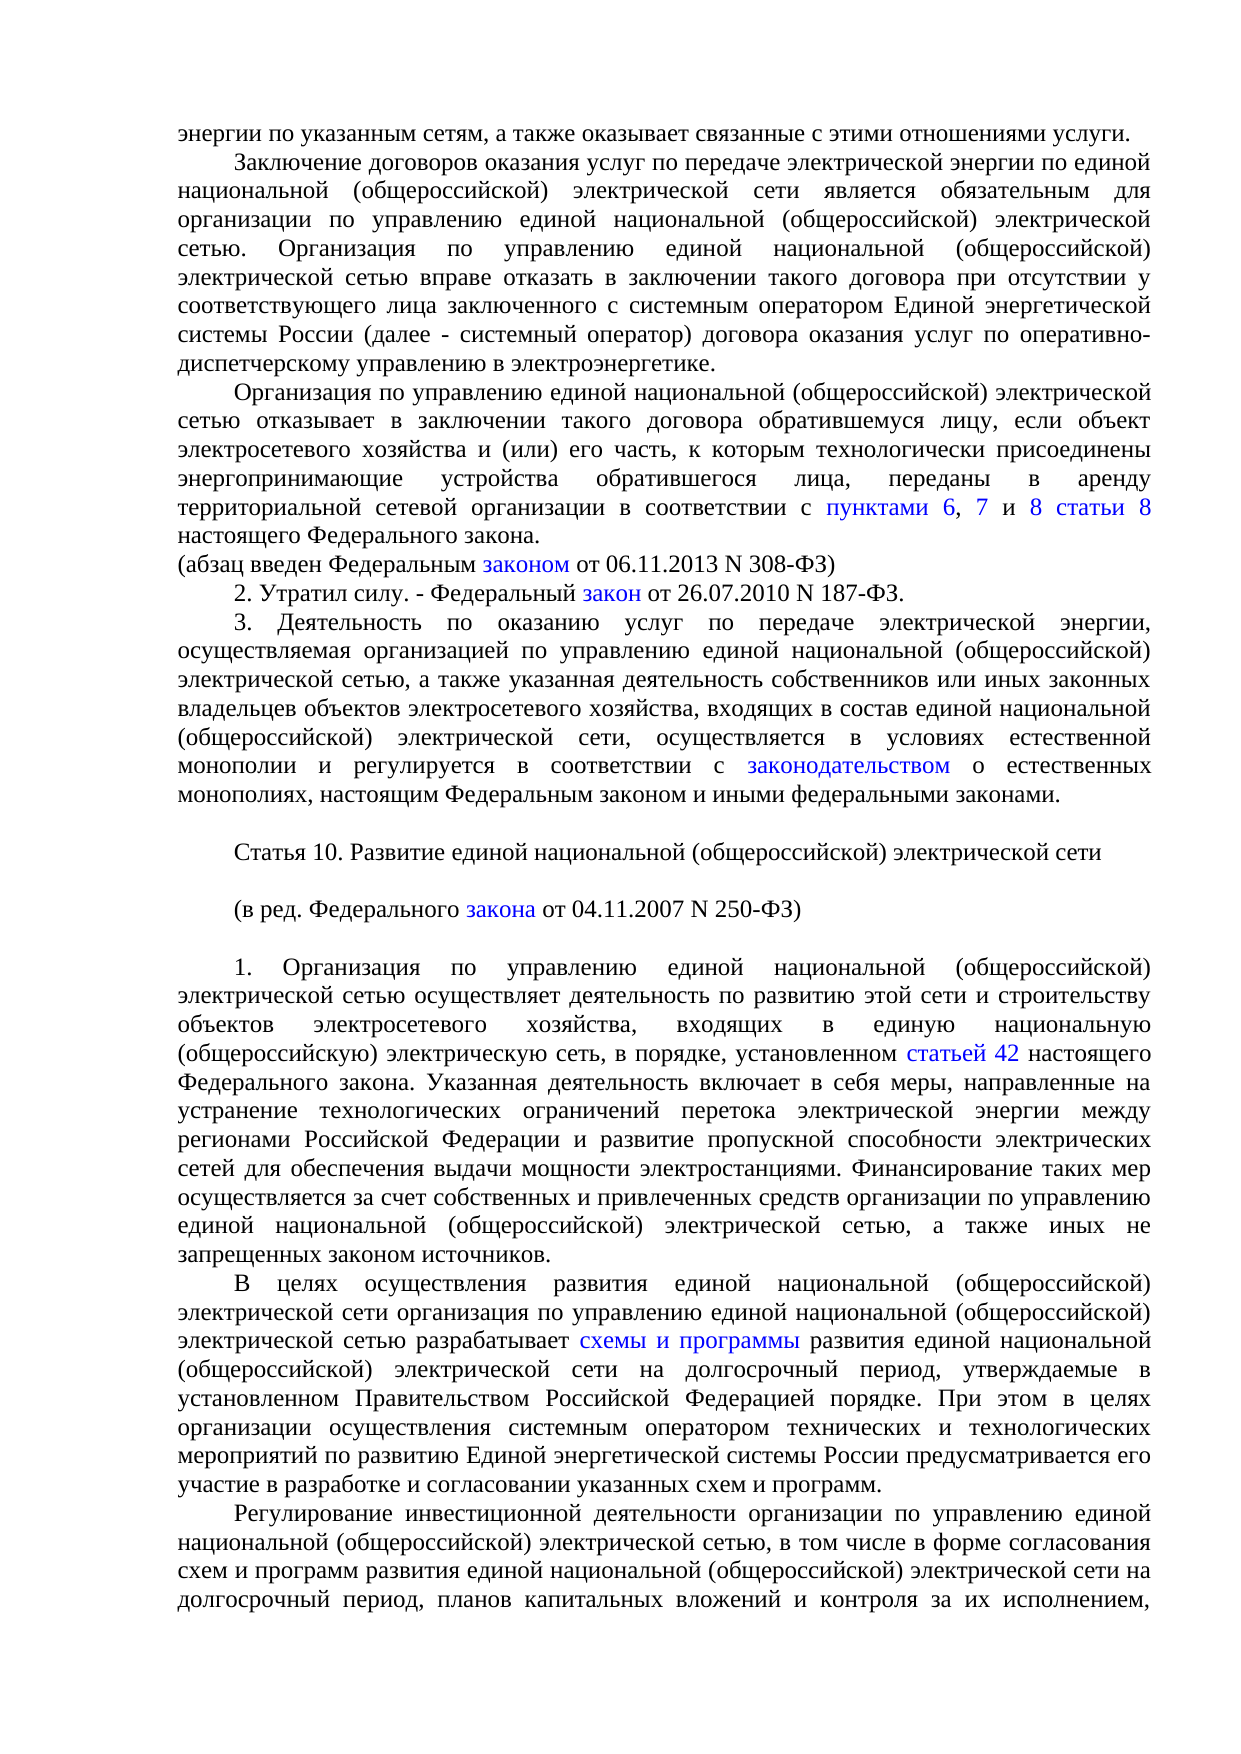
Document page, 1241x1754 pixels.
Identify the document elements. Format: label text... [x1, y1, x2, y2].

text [177, 118, 1152, 147]
text Статья 10. Развитие единой национальной (общероссийской) электрической сети [177, 837, 1152, 866]
text 2. Утратил силу. - Федеральный закон от 26.07.2010 N 187-ФЗ. [177, 578, 1152, 607]
text 1. Организация по управлению единой национальной (общероссийской) электрической сетью осуществляет деятельность по развитию этой сети и строительству объектов электросетевого хозяйства, входящих в единую национальную (общероссийскую) электрическую сеть, в порядке, установленном статьей 42 настоящего Федерального закона. Указанная деятельность включает в себя меры, направленные на устранение технологических ограничений перетока электрической энергии между регионами Российской Федерации и развитие пропускной способности электрических сетей для обеспечения выдачи мощности электростанциями. Финансирование таких мер осуществляется за счет собственных и привлеченных средств организации по управлению единой национальной (общероссийской) электрической сетью, а также иных не запрещенных законом источников. [177, 952, 1152, 1268]
text Заключение договоров оказания услуг по передаче электрической энергии по единой национальной (общероссийской) электрической сети является обязательным для организации по управлению единой национальной (общероссийской) электрической сетью. Организация по управлению единой национальной (общероссийской) электрической сетью вправе отказать в заключении такого договора при отсутствии у соответствующего лица заключенного с системным оператором Единой энергетической системы России (далее - системный оператор) договора оказания услуг по оперативно-диспетчерскому управлению в электроэнергетике. [177, 147, 1152, 377]
text (в ред. Федерального закона от 04.11.2007 N 250-ФЗ) [177, 894, 1152, 923]
text (абзац введен Федеральным законом от 06.11.2013 N 308-ФЗ) [177, 549, 1152, 578]
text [177, 1498, 1152, 1613]
text В целях осуществления развития единой национальной (общероссийской) электрической сети организация по управлению единой национальной (общероссийской) электрической сетью разрабатывает схемы и программы развития единой национальной (общероссийской) электрической сети на долгосрочный период, утверждаемые в установленном Правительством Российской Федерацией порядке. При этом в целях организации осуществления системным оператором технических и технологических мероприятий по развитию Единой энергетической системы России предусматривается его участие в разработке и согласовании указанных схем и программ. [177, 1268, 1152, 1498]
text 3. Деятельность по оказанию услуг по передаче электрической энергии, осуществляемая организацией по управлению единой национальной (общероссийской) электрической сетью, а также указанная деятельность собственников или иных законных владельцев объектов электросетевого хозяйства, входящих в состав единой национальной (общероссийской) электрической сети, осуществляется в условиях естественной монополии и регулируется в соответствии с законодательством о естественных монополиях, настоящим Федеральным законом и иными федеральными законами. [177, 607, 1152, 808]
text Организация по управлению единой национальной (общероссийской) электрической сетью отказывает в заключении такого договора обратившемуся лицу, если объект электросетевого хозяйства и (или) его часть, к которым технологически присоединены энергопринимающие устройства обратившегося лица, переданы в аренду территориальной сетевой организации в соответствии с пунктами 6, 7 и 8 статьи 8 настоящего Федерального закона. [177, 377, 1152, 549]
